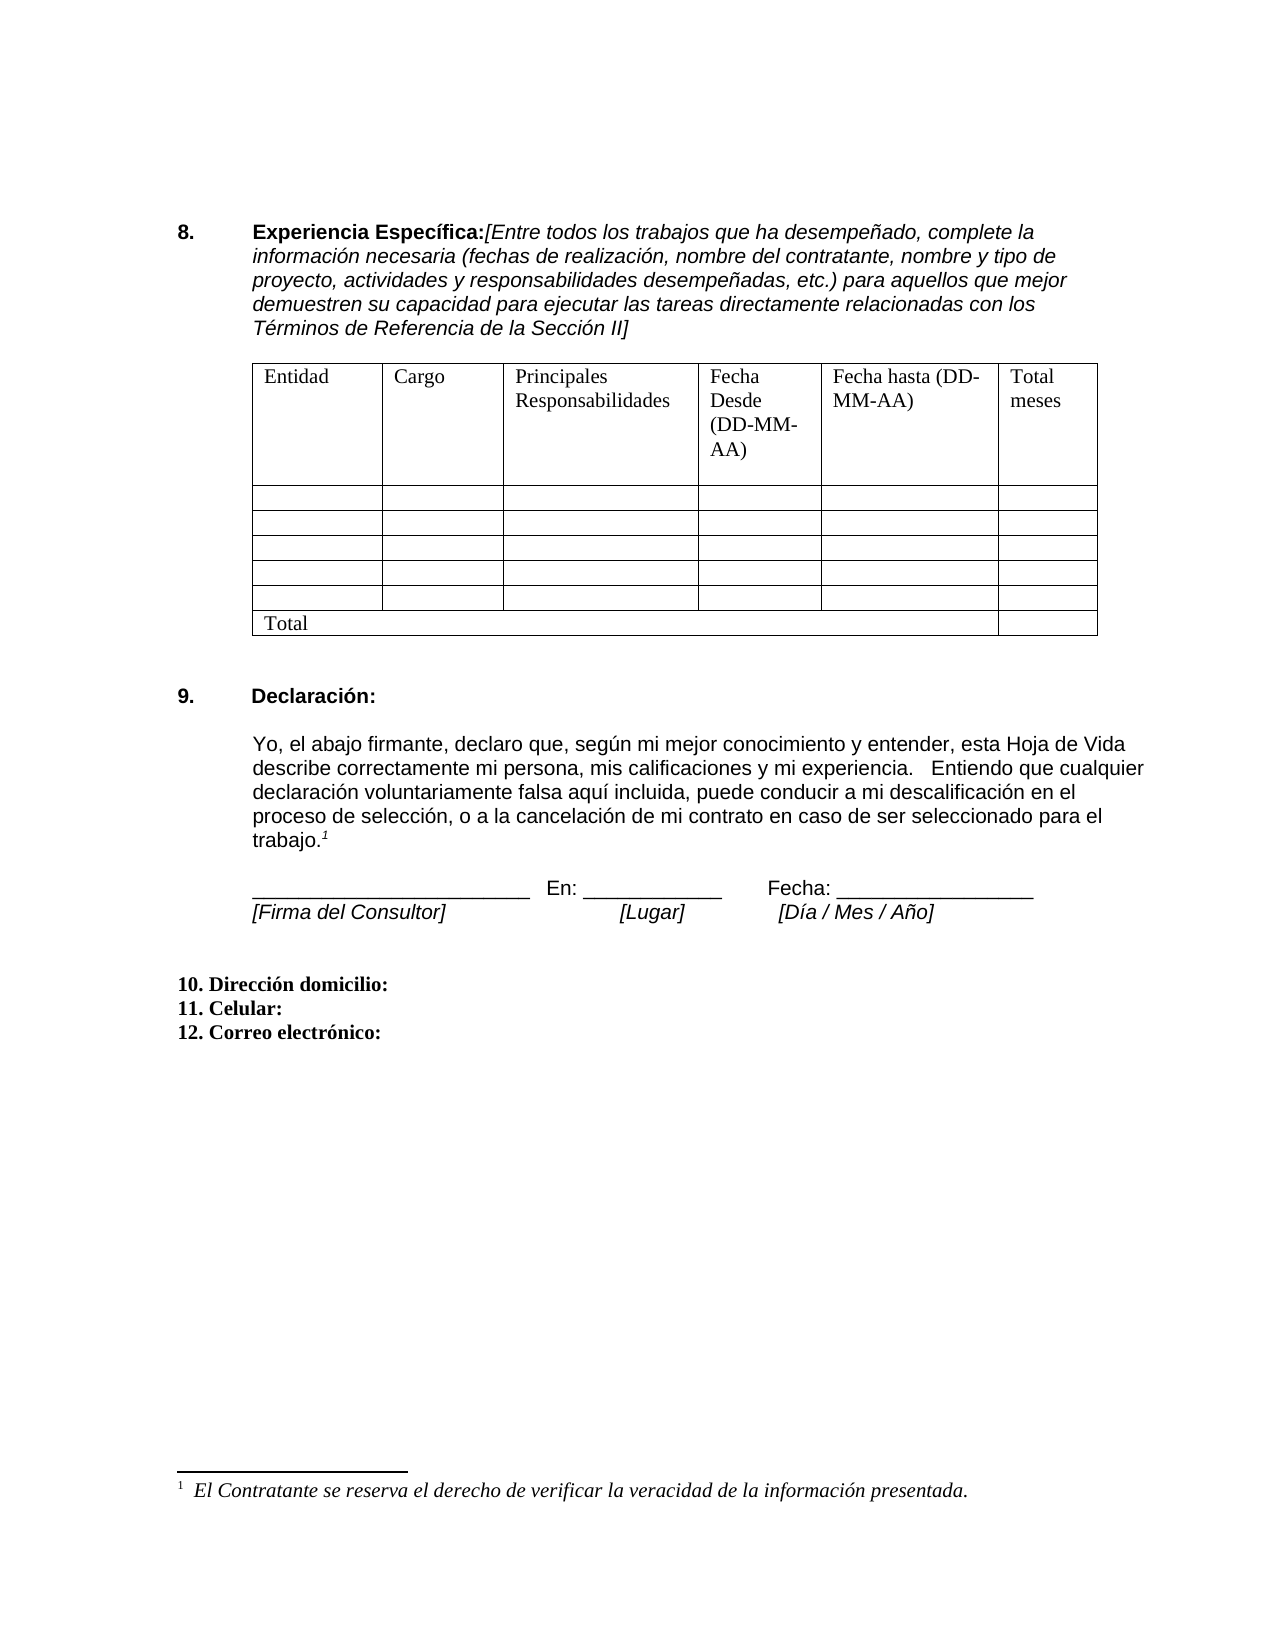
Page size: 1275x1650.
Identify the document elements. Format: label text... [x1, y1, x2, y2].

table_cell [504, 561, 698, 585]
table_cell [999, 536, 1097, 560]
table_cell [383, 561, 503, 585]
table_cell [822, 561, 998, 585]
text 12. Correo electrónico: [177, 1020, 1154, 1044]
table_cell [999, 586, 1097, 610]
table_cell [504, 586, 698, 610]
table_cell [504, 486, 698, 510]
table_cell Total [253, 611, 998, 635]
table_cell [822, 486, 998, 510]
text 10. Dirección domicilio: [177, 972, 1154, 996]
table_cell [699, 586, 821, 610]
table_cell [999, 486, 1097, 510]
table_cell [699, 561, 821, 585]
table_cell [699, 486, 821, 510]
table_cell [822, 586, 998, 610]
table_cell [253, 586, 382, 610]
table_cell [383, 586, 503, 610]
table_cell [383, 486, 503, 510]
table_cell [504, 536, 698, 560]
table_header Entidad [253, 364, 382, 484]
table_header Total meses [999, 364, 1097, 484]
table_cell [253, 536, 382, 560]
table_cell [999, 611, 1097, 635]
table_cell [253, 511, 382, 535]
text [Firma del Consultor] [Lugar] [Día / Mes / Año] [252, 900, 1098, 924]
table_cell [822, 536, 998, 560]
table_cell [253, 486, 382, 510]
table_cell [253, 561, 382, 585]
table_header Cargo [383, 364, 503, 484]
text Yo, el abajo firmante, declaro que, según mi mejor conocimiento y entender, esta Hoja de Vida describe correctamente mi persona, mis calificaciones y mi experiencia. Entiendo que cualquier declaración voluntariamente falsa aquí incluida, puede conducir a mi descalificación en el proceso de selección, o a la cancelación de mi contrato en caso de ser seleccionado para el trabajo. [252, 732, 1154, 852]
table_cell [504, 511, 698, 535]
table_header Fecha Desde (DD-MM-AA) [699, 364, 821, 484]
table_header Principales Responsabilidades [504, 364, 698, 484]
table_cell [699, 536, 821, 560]
table_cell [383, 511, 503, 535]
table_cell [383, 536, 503, 560]
table_cell [699, 511, 821, 535]
table_cell [999, 511, 1097, 535]
table_header Fecha hasta (DD-MM-AA) [822, 364, 998, 484]
text 11. Celular: [177, 996, 1154, 1020]
text 8. Experiencia Específica:[Entre todos los trabajos que ha desempeñado, complete la información necesaria (fechas de realización, nombre del contratante, nombre y tipo de proyecto, actividades y responsabilidades desempeñadas, etc.) para aquellos que mejor demuestren su capacidad para ejecutar las tareas directamente relacionadas con los Términos de Referencia de la Sección II] [177, 219, 1098, 339]
table_cell [822, 511, 998, 535]
text ________________________ En: ____________ Fecha: _________________ [252, 876, 1098, 900]
table_cell [999, 561, 1097, 585]
text 9. Declaración: [177, 684, 1154, 708]
